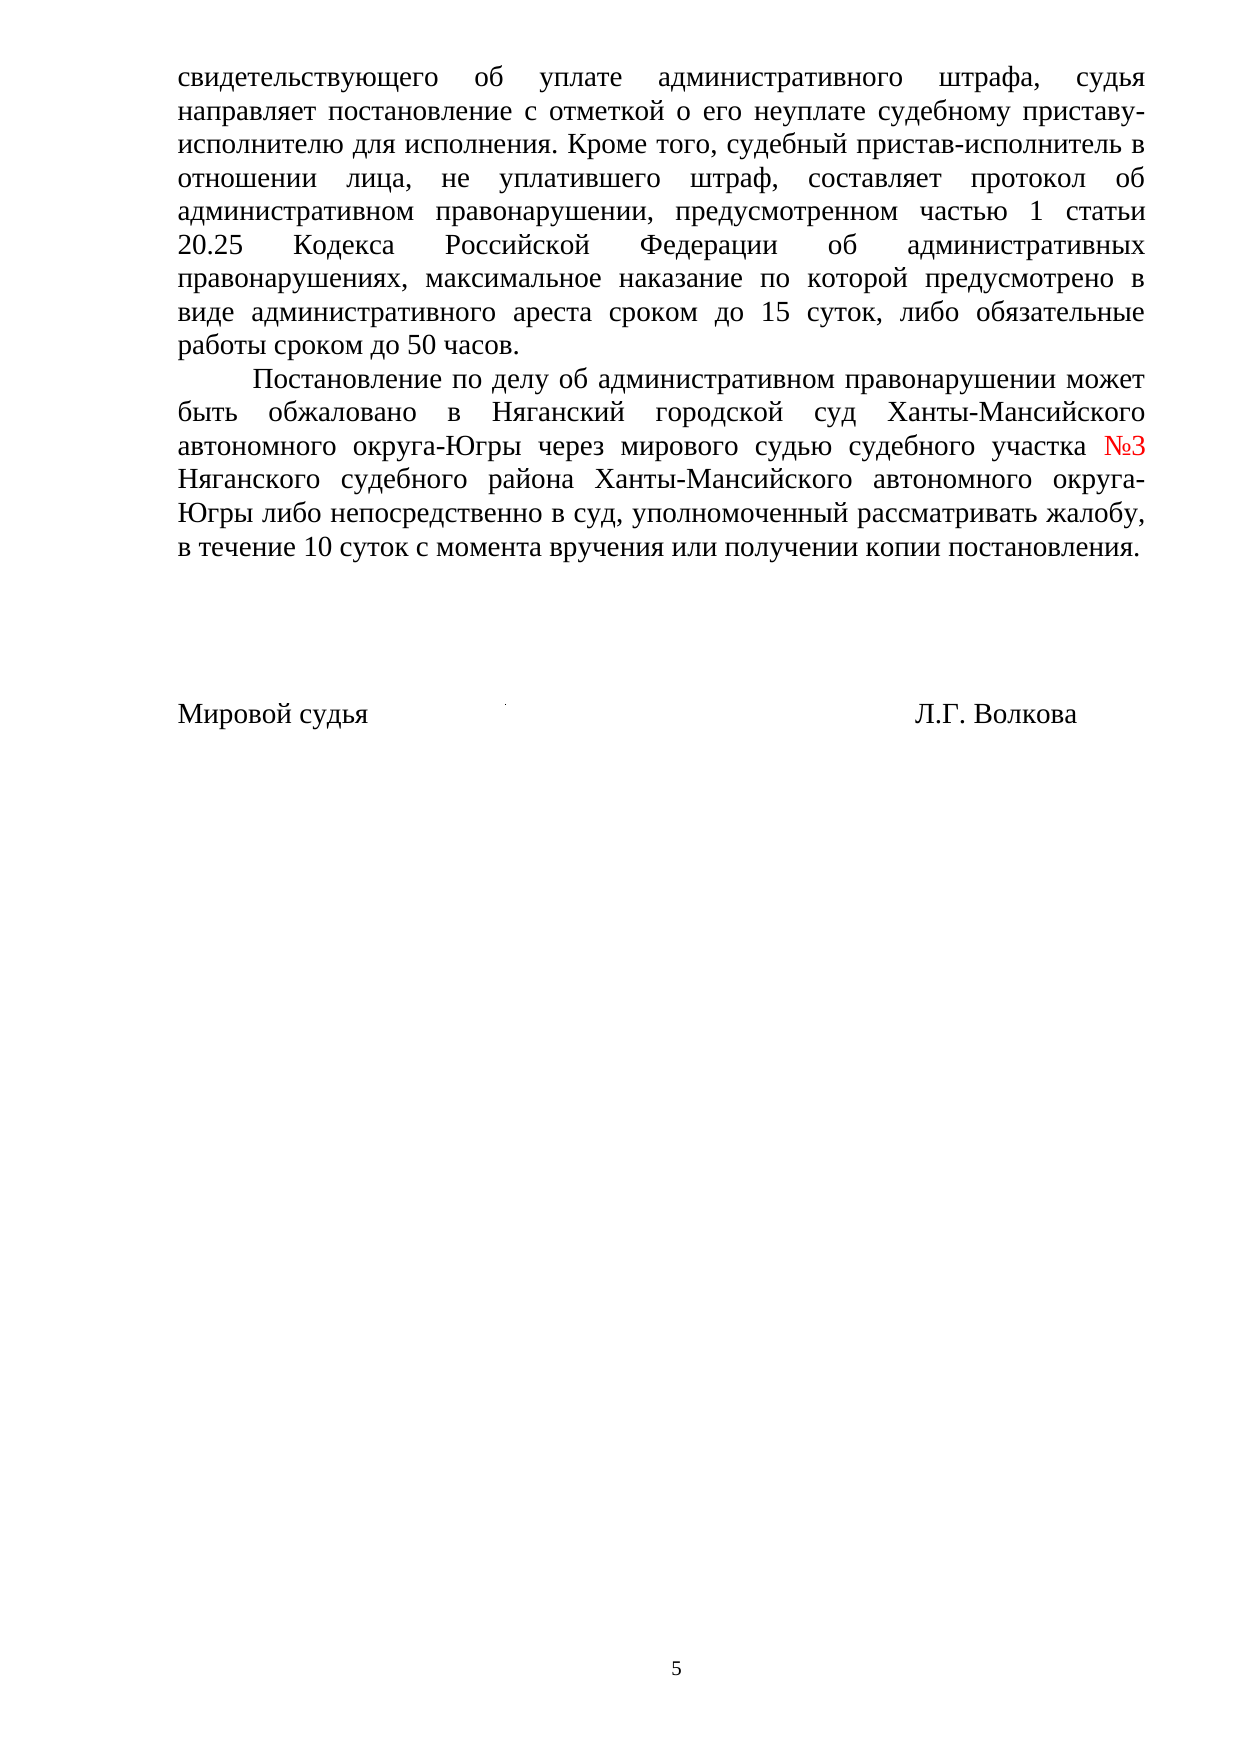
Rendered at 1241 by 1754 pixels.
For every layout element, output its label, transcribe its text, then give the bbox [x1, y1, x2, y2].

text Мировой судья Л.Г. Волкова [177, 696, 1175, 730]
text Постановление по делу об административном правонарушении может быть обжаловано в Няганский городской суд Ханты-Мансийского автономного округа-Югры через мирового судью судебного участка №3 Няганского судебного района Ханты-Мансийского автономного округа-Югры либо непосредственно в суд, уполномоченный рассматривать жалобу, в течение 10 суток с момента вручения или получении копии постановления. [177, 361, 1146, 562]
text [177, 59, 1146, 361]
